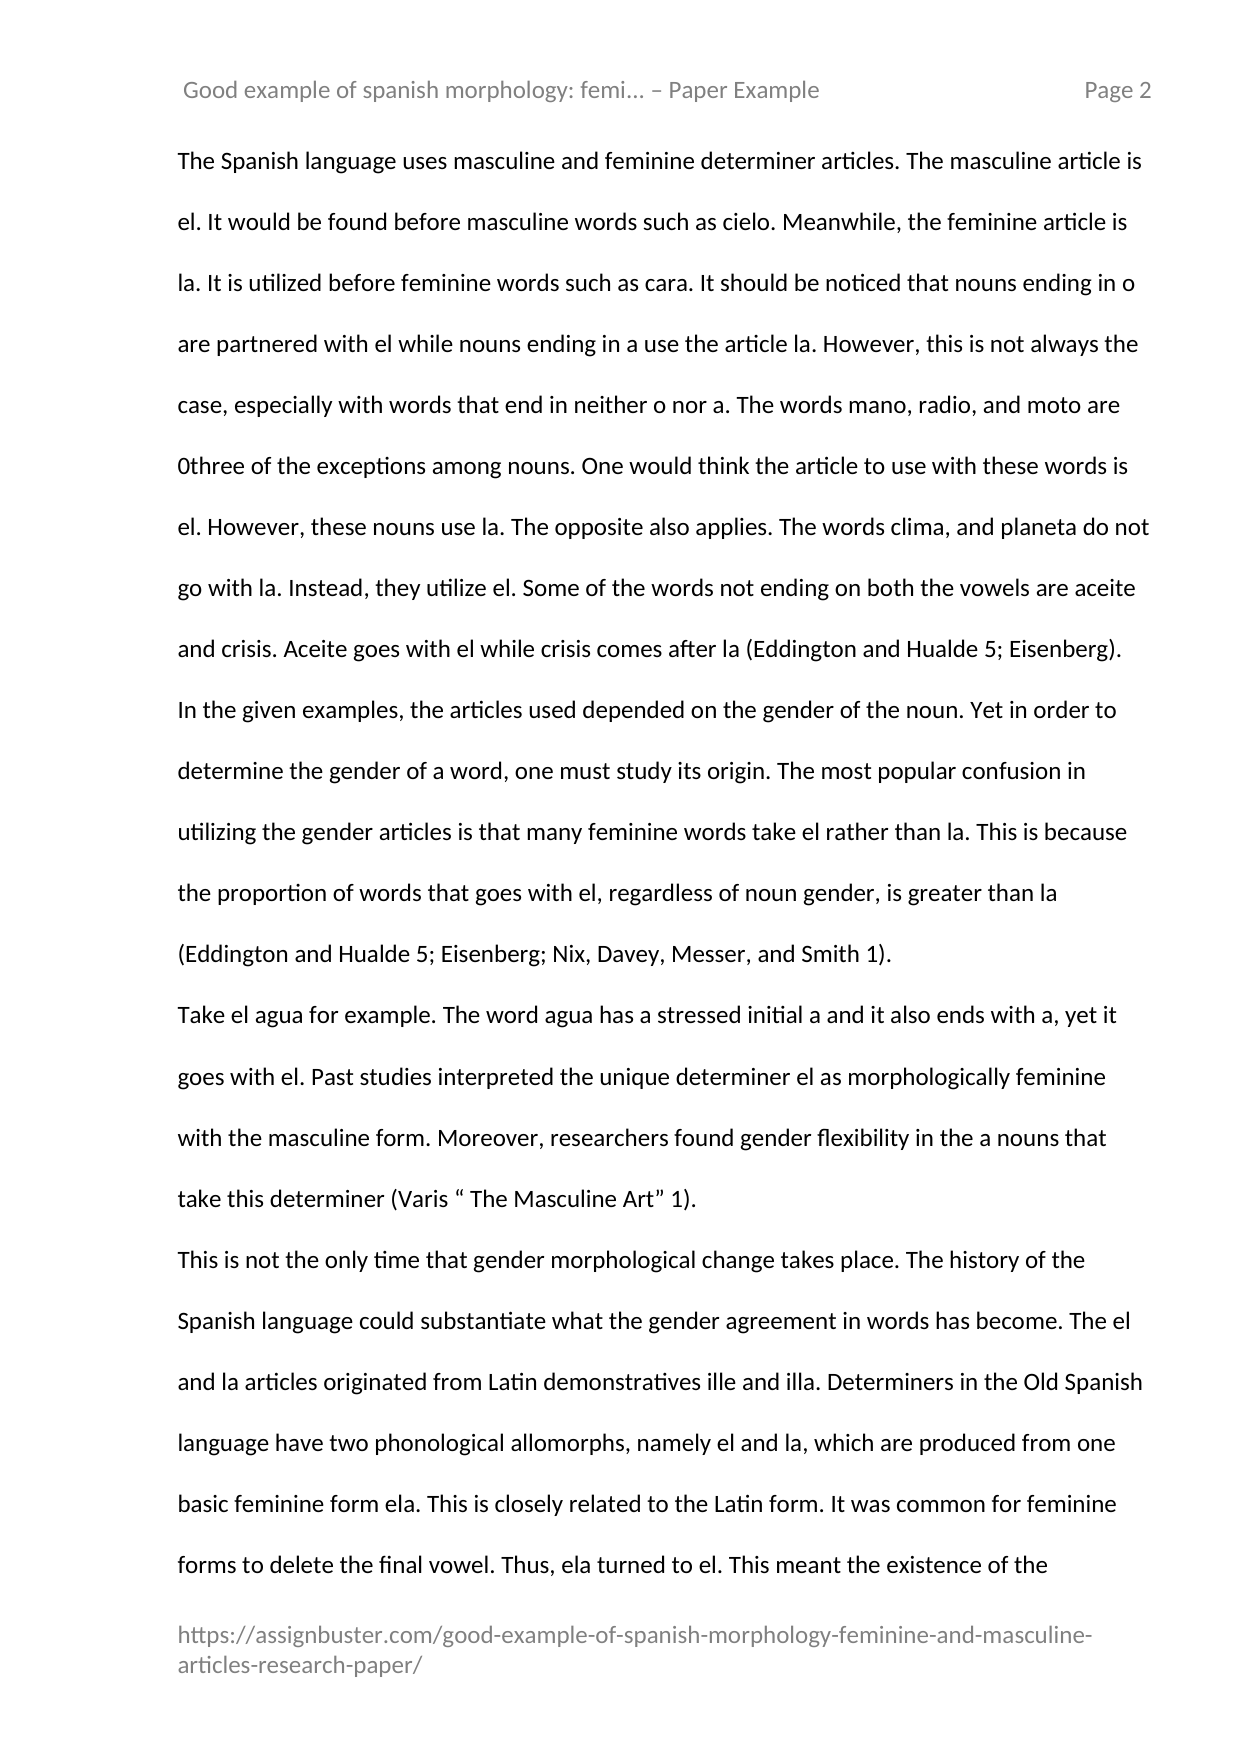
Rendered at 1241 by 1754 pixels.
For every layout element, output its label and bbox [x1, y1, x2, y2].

text [177, 145, 1152, 1579]
